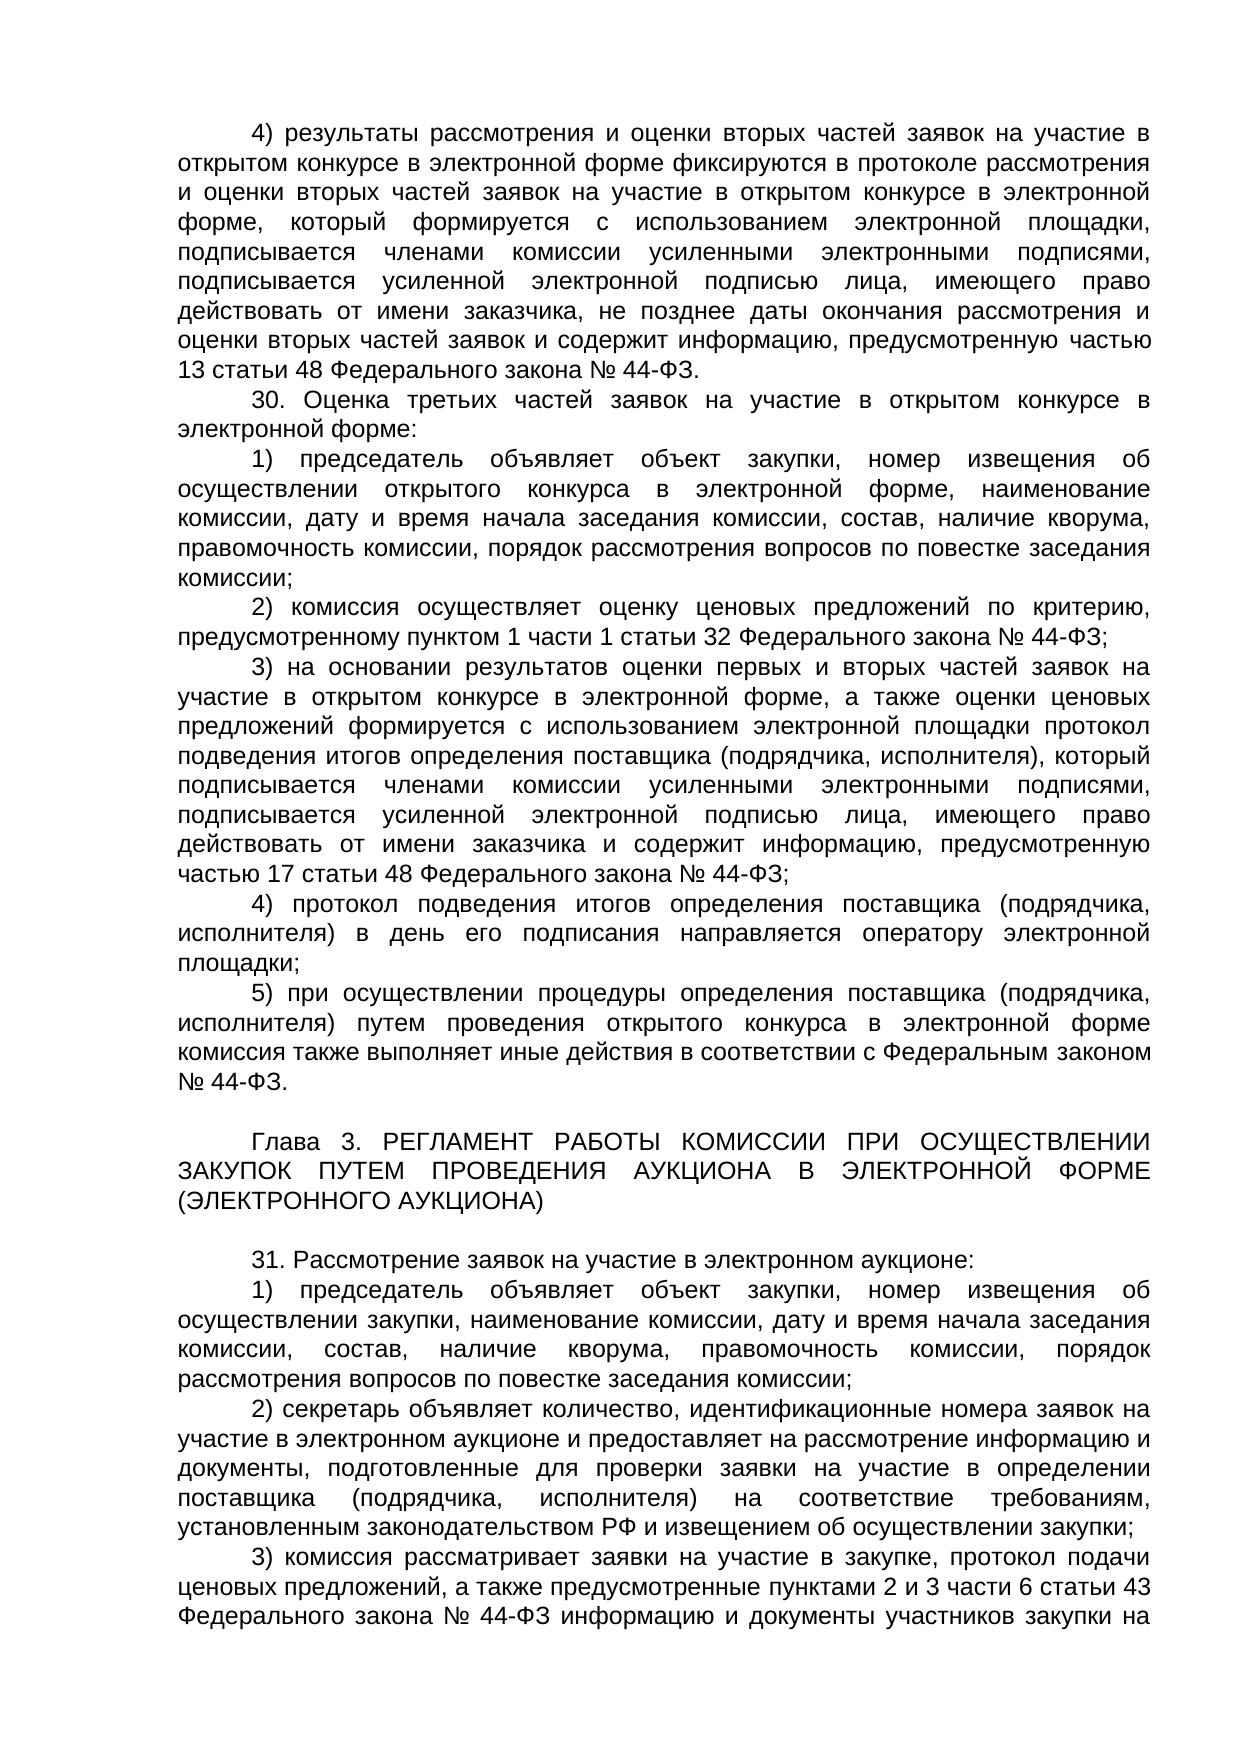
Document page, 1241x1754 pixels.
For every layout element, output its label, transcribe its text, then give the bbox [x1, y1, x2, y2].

text 2) секретарь объявляет количество, идентификационные номера заявок на участие в электронном аукционе и предоставляет на рассмотрение информацию и документы, подготовленные для проверки заявки на участие в определении поставщика (подрядчика, исполнителя) на соответствие требованиям, установленным законодательством РФ и извещением об осуществлении закупки; [177, 1394, 1152, 1541]
text 4) результаты рассмотрения и оценки вторых частей заявок на участие в открытом конкурсе в электронной форме фиксируются в протоколе рассмотрения и оценки вторых частей заявок на участие в открытом конкурсе в электронной форме, который формируется с использованием электронной площадки, подписывается членами комиссии усиленными электронными подписями, подписывается усиленной электронной подписью лица, имеющего право действовать от имени заказчика, не позднее даты окончания рассмотрения и оценки вторых частей заявок и содержит информацию, предусмотренную частью 13 статьи 48 Федерального закона № 44-ФЗ. [177, 118, 1152, 383]
text 3) на основании результатов оценки первых и вторых частей заявок на участие в открытом конкурсе в электронной форме, а также оценки ценовых предложений формируется с использованием электронной площадки протокол подведения итогов определения поставщика (подрядчика, исполнителя), который подписывается членами комиссии усиленными электронными подписями, подписывается усиленной электронной подписью лица, имеющего право действовать от имени заказчика и содержит информацию, предусмотренную частью 17 статьи 48 Федерального закона № 44-ФЗ; [177, 652, 1152, 888]
text 30. Оценка третьих частей заявок на участие в открытом конкурсе в электронной форме: [177, 385, 1152, 443]
text 31. Рассмотрение заявок на участие в электронном аукционе: [177, 1245, 1152, 1274]
text Глава 3. РЕГЛАМЕНТ РАБОТЫ КОМИССИИ ПРИ ОСУЩЕСТВЛЕНИИ ЗАКУПОК ПУТЕМ ПРОВЕДЕНИЯ АУКЦИОНА В ЭЛЕКТРОННОЙ ФОРМЕ (ЭЛЕКТРОННОГО АУКЦИОНА) [177, 1126, 1152, 1214]
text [177, 1542, 1152, 1630]
text 5) при осуществлении процедуры определения поставщика (подрядчика, исполнителя) путем проведения открытого конкурса в электронной форме комиссия также выполняет иные действия в соответствии с Федеральным законом № 44-ФЗ. [177, 978, 1152, 1095]
text 2) комиссия осуществляет оценку ценовых предложений по критерию, предусмотренному пунктом 1 части 1 статьи 32 Федерального закона № 44-ФЗ; [177, 592, 1152, 651]
text 1) председатель объявляет объект закупки, номер извещения об осуществлении закупки, наименование комиссии, дату и время начала заседания комиссии, состав, наличие кворума, правомочность комиссии, порядок рассмотрения вопросов по повестке заседания комиссии; [177, 1275, 1152, 1393]
text 4) протокол подведения итогов определения поставщика (подрядчика, исполнителя) в день его подписания направляется оператору электронной площадки; [177, 889, 1152, 977]
